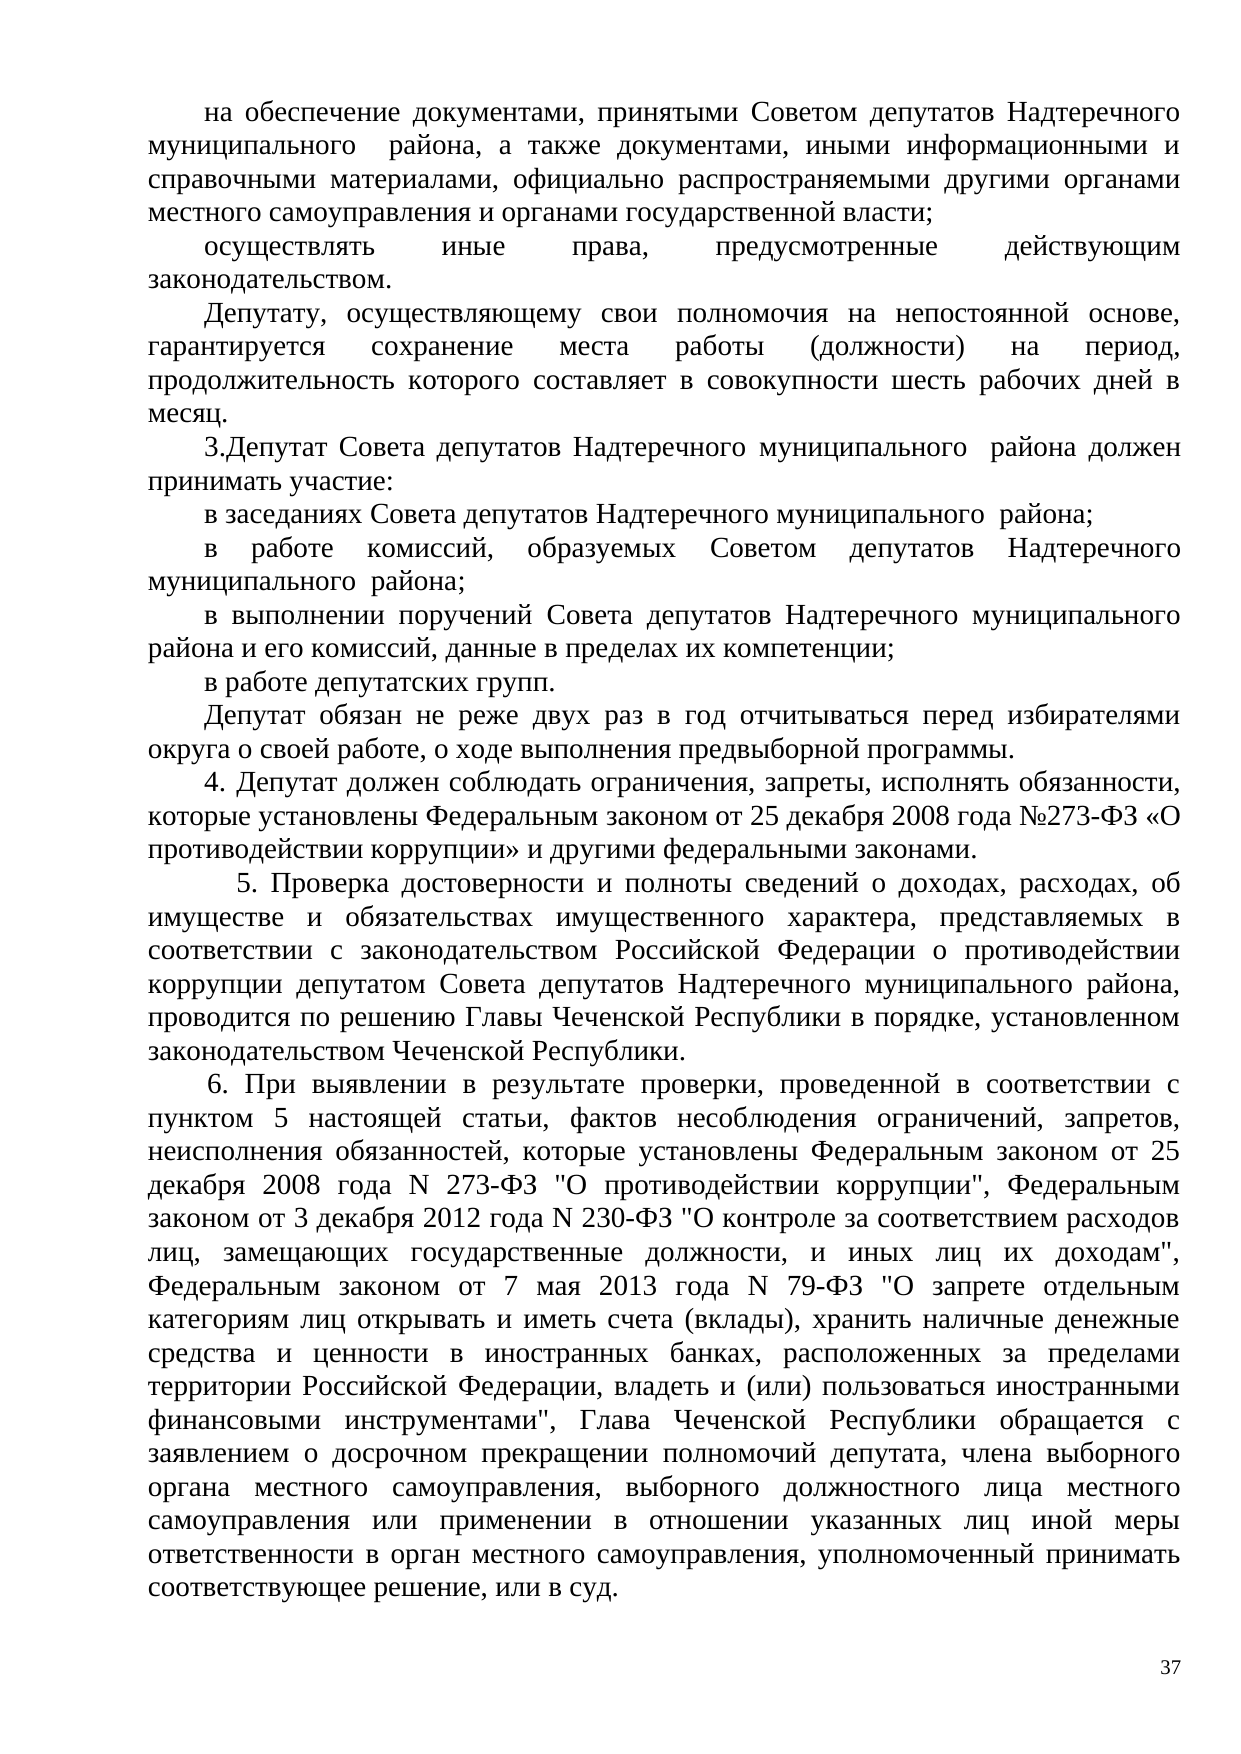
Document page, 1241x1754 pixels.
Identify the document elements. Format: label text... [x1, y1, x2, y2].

text осуществлять иные права, предусмотренные действующим законодательством. [148, 228, 1181, 295]
text в выполнении поручений Совета депутатов Надтеречного муниципального района и его комиссий, данные в пределах их компетенции; [148, 597, 1181, 664]
text 4. Депутат должен соблюдать ограничения, запреты, исполнять обязанности, которые установлены Федеральным законом от 25 декабря 2008 года №273-ФЗ «О противодействии коррупции» и другими федеральными законами. [148, 764, 1181, 865]
text в работе депутатских групп. [148, 664, 1181, 697]
text 6. При выявлении в результате проверки, проведенной в соответствии с пунктом 5 настоящей статьи, фактов несоблюдения ограничений, запретов, неисполнения обязанностей, которые установлены Федеральным законом от 25 декабря 2008 года N 273-ФЗ "О противодействии коррупции", Федеральным законом от 3 декабря 2012 года N 230-ФЗ "О контроле за соответствием расходов лиц, замещающих государственные должности, и иных лиц их доходам", Федеральным законом от 7 мая 2013 года N 79-ФЗ "О запрете отдельным категориям лиц открывать и иметь счета (вклады), хранить наличные денежные средства и ценности в иностранных банках, расположенных за пределами территории Российской Федерации, владеть и (или) пользоваться иностранными финансовыми инструментами", Глава Чеченской Республики обращается с заявлением о досрочном прекращении полномочий депутата, члена выборного органа местного самоуправления, выборного должностного лица местного самоуправления или применении в отношении указанных лиц иной меры ответственности в орган местного самоуправления, уполномоченный принимать соответствующее решение, или в суд. [148, 1066, 1181, 1603]
text Депутат обязан не реже двух раз в год отчитываться перед избирателями округа о своей работе, о ходе выполнения предвыборной программы. [148, 697, 1181, 764]
text на обеспечение документами, принятыми Советом депутатов Надтеречного муниципального района, а также документами, иными информационными и справочными материалами, официально распространяемыми другими органами местного самоуправления и органами государственной власти; [148, 94, 1181, 228]
text Депутату, осуществляющему свои полномочия на непостоянной основе, гарантируется сохранение места работы (должности) на период, продолжительность которого составляет в совокупности шесть рабочих дней в месяц. [148, 295, 1181, 429]
text 3.Депутат Совета депутатов Надтеречного муниципального района должен принимать участие: [148, 429, 1181, 496]
text в работе комиссий, образуемых Советом депутатов Надтеречного муниципального района; [148, 530, 1181, 597]
text 5. Проверка достоверности и полноты сведений о доходах, расходах, об имуществе и обязательствах имущественного характера, представляемых в соответствии с законодательством Российской Федерации о противодействии коррупции депутатом Совета депутатов Надтеречного муниципального района, проводится по решению Главы Чеченской Республики в порядке, установленном законодательством Чеченской Республики. [148, 865, 1181, 1066]
text в заседаниях Совета депутатов Надтеречного муниципального района; [148, 496, 1181, 530]
